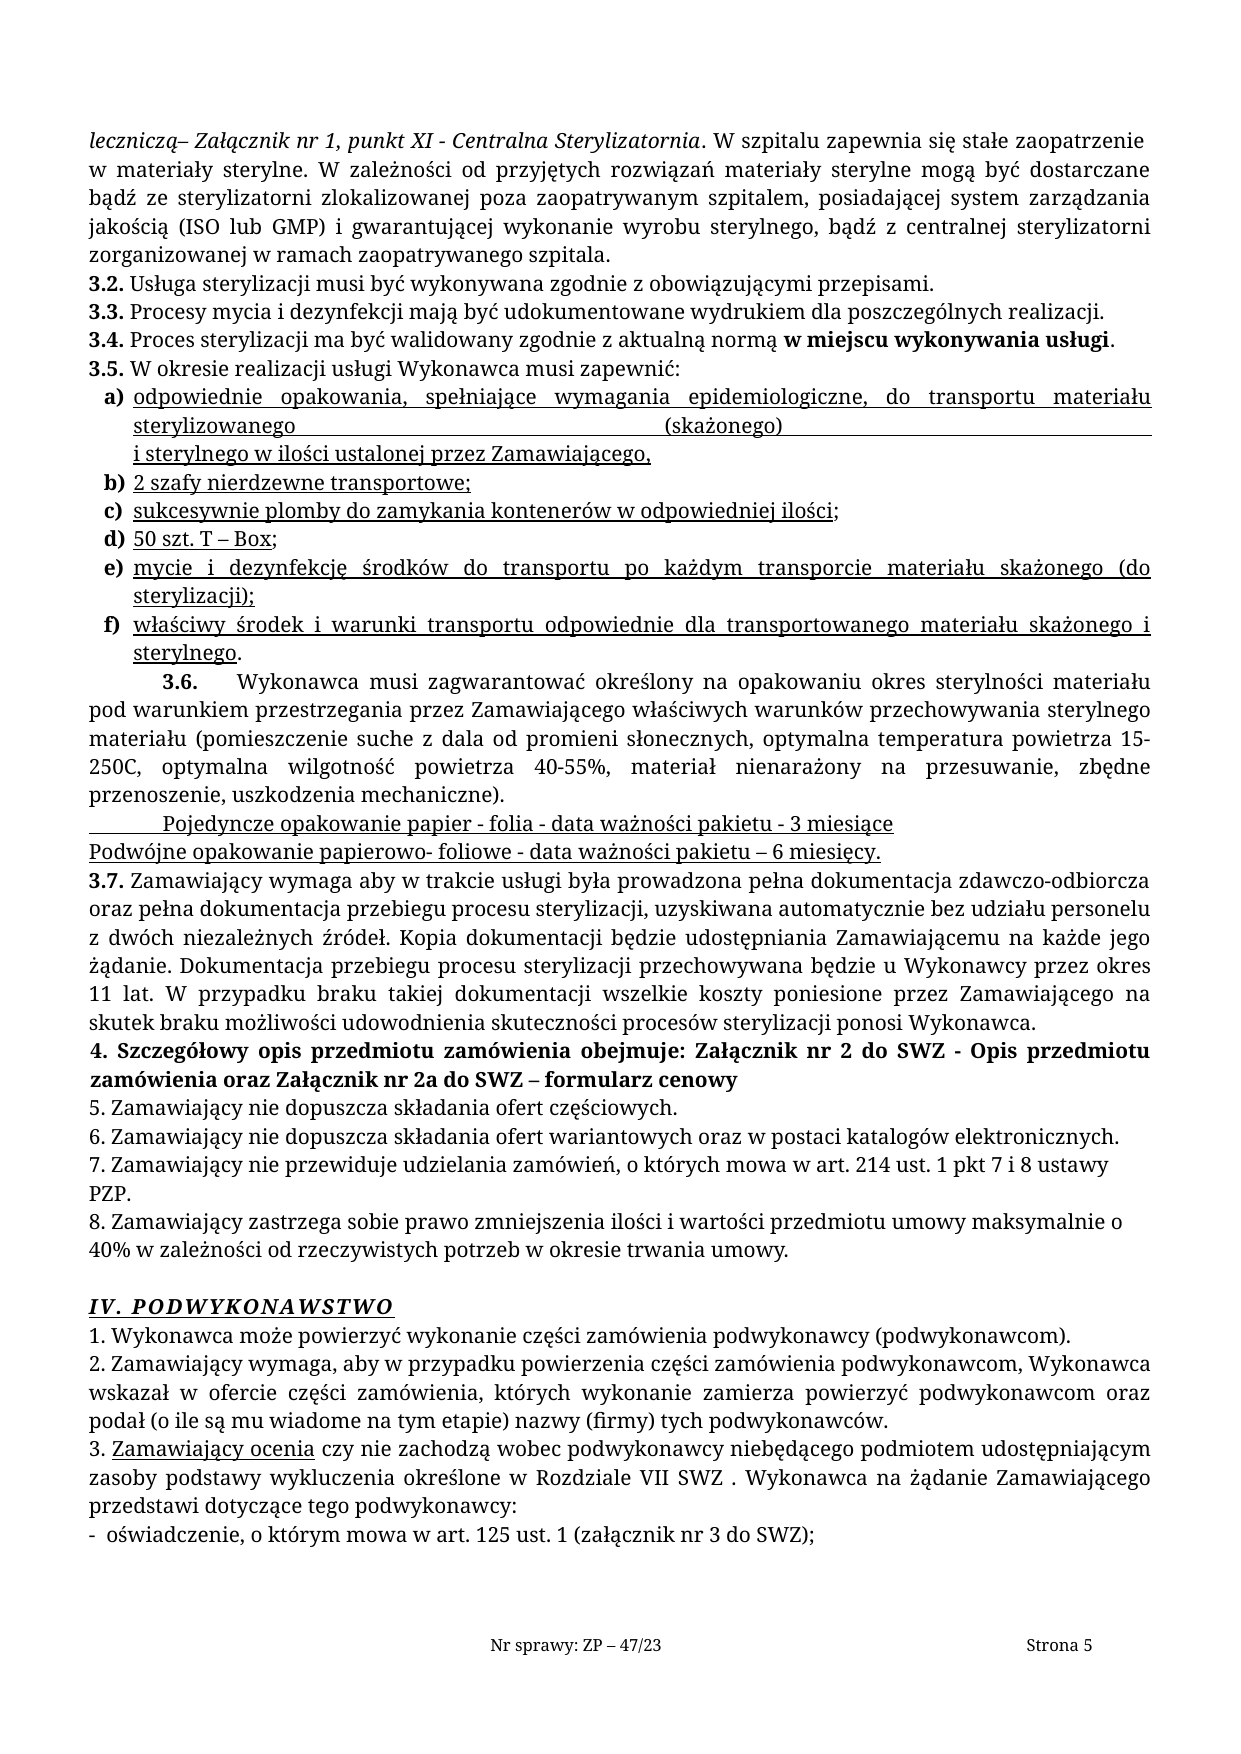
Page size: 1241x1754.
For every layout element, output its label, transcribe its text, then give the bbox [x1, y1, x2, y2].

text 8. Zamawiający zastrzega sobie prawo zmniejszenia ilości i wartości przedmiotu umowy maksymalnie o 40% w zależności od rzeczywistych potrzeb w okresie trwania umowy. [89, 1207, 1152, 1264]
text 4. Szczegółowy opis przedmiotu zamówienia obejmuje: Załącznik nr 2 do SWZ - Opis przedmiotu zamówienia oraz Załącznik nr 2a do SWZ – formularz cenowy [90, 1036, 1152, 1093]
text 3.7. Zamawiający wymaga aby w trakcie usługi była prowadzona pełna dokumentacja zdawczo-odbiorcza oraz pełna dokumentacja przebiegu procesu sterylizacji, uzyskiwana automatycznie bez udziału personelu z dwóch niezależnych źródeł. Kopia dokumentacji będzie udostępniania Zamawiającemu na każde jego żądanie. Dokumentacja przebiegu procesu sterylizacji przechowywana będzie u Wykonawcy przez okres 11 lat. W przypadku braku takiej dokumentacji wszelkie koszty poniesione przez Zamawiającego na skutek braku możliwości udowodnienia skuteczności procesów sterylizacji ponosi Wykonawca. [89, 866, 1152, 1036]
text - oświadczenie, o którym mowa w art. 125 ust. 1 (załącznik nr 3 do SWZ); [89, 1520, 1152, 1548]
text 2. Zamawiający wymaga, aby w przypadku powierzenia części zamówienia podwykonawcom, Wykonawca wskazał w ofercie części zamówienia, których wykonanie zamierza powierzyć podwykonawcom oraz podał (o ile są mu wiadome na tym etapie) nazwy (firmy) tych podwykonawców. [89, 1349, 1152, 1434]
text 6. Zamawiający nie dopuszcza składania ofert wariantowych oraz w postaci katalogów elektronicznych. [89, 1122, 1152, 1150]
text 3.3. Procesy mycia i dezynfekcji mają być udokumentowane wydrukiem dla poszczególnych realizacji. [89, 297, 1152, 326]
text 3.2. Usługa sterylizacji musi być wykonywana zgodnie z obowiązującymi przepisami. [89, 269, 1152, 297]
list właściwy środek i warunki transportu odpowiednie dla transportowanego materiału skażonego i sterylnego. [103, 610, 1152, 667]
list mycie i dezynfekcję środków do transportu po każdym transporcie materiału skażonego (do sterylizacji); [103, 553, 1152, 610]
text Podwójne opakowanie papierowo- foliowe - data ważności pakietu – 6 miesięcy. [89, 837, 1152, 866]
text IV. PODWYKONAWSTWO [89, 1292, 1152, 1321]
text 3.6. Wykonawca musi zagwarantować określony na opakowaniu okres sterylności materiału pod warunkiem przestrzegania przez Zamawiającego właściwych warunków przechowywania sterylnego materiału (pomieszczenie suche z dala od promieni słonecznych, optymalna temperatura powietrza 15-250C, optymalna wilgotność powietrza 40-55%, materiał nienarażony na przesuwanie, zbędne przenoszenie, uszkodzenia mechaniczne). [89, 667, 1152, 809]
text 7. Zamawiający nie przewiduje udzielania zamówień, o których mowa w art. 214 ust. 1 pkt 7 i 8 ustawy PZP. [89, 1150, 1152, 1207]
text 5. Zamawiający nie dopuszcza składania ofert częściowych. [89, 1093, 1152, 1122]
text 1. Wykonawca może powierzyć wykonanie części zamówienia podwykonawcy (podwykonawcom). [89, 1321, 1152, 1349]
text 3. Zamawiający ocenia czy nie zachodzą wobec podwykonawcy niebędącego podmiotem udostępniającym zasoby podstawy wykluczenia określone w Rozdziale VII SWZ . Wykonawca na żądanie Zamawiającego przedstawi dotyczące tego podwykonawcy: [89, 1434, 1152, 1520]
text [89, 126, 1152, 269]
text Pojedyncze opakowanie papier - folia - data ważności pakietu - 3 miesiące [89, 809, 1152, 837]
list sukcesywnie plomby do zamykania kontenerów w odpowiedniej ilości; [103, 496, 1152, 524]
list 50 szt. T – Box; [103, 524, 1152, 553]
text 3.5. W okresie realizacji usługi Wykonawca musi zapewnić: [89, 354, 1152, 382]
list 2 szafy nierdzewne transportowe; [103, 468, 1152, 496]
text 3.4. Proces sterylizacji ma być walidowany zgodnie z aktualną normą w miejscu wykonywania usługi. [89, 326, 1152, 354]
list odpowiednie opakowania, spełniające wymagania epidemiologiczne, do transportu materiału sterylizowanego (skażonego) i sterylnego w ilości ustalonej przez Zamawiającego, [103, 382, 1152, 468]
